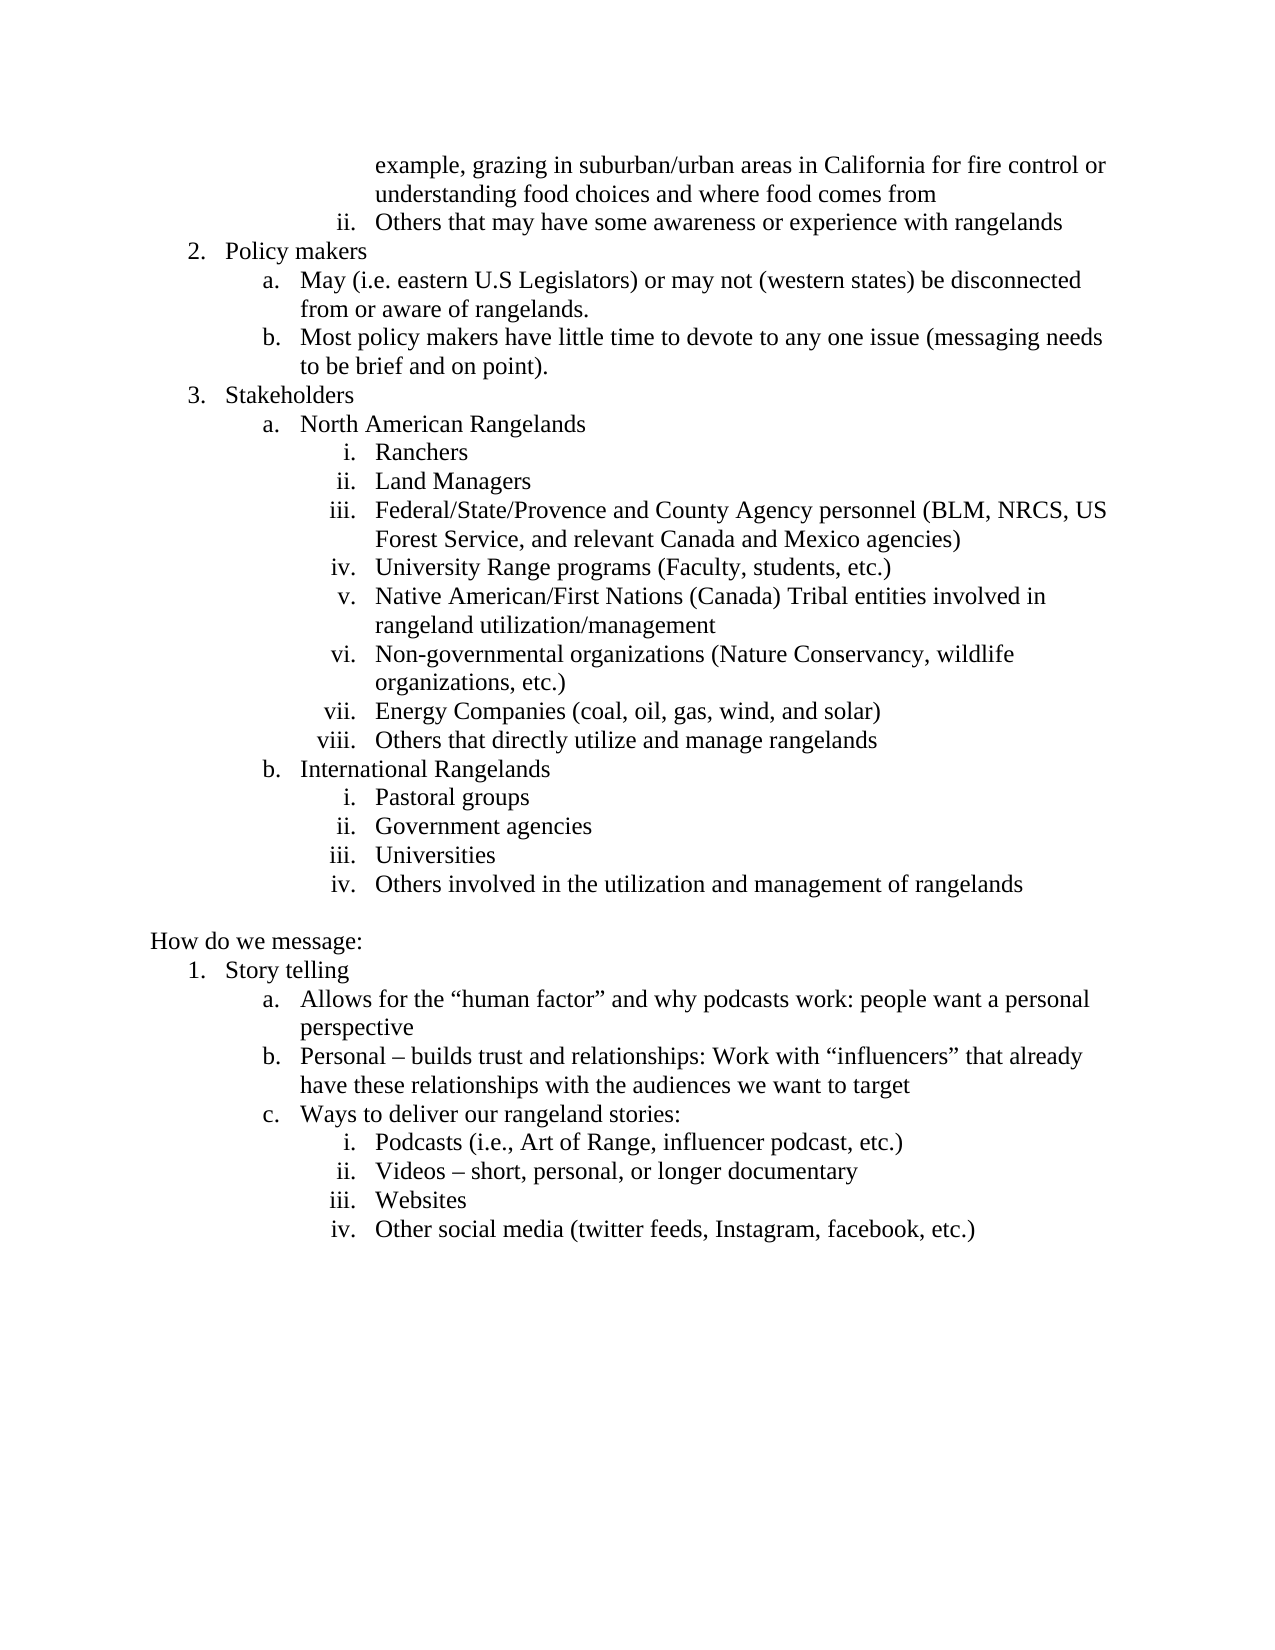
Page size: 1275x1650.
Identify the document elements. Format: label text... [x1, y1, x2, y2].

list Non-governmental organizations (Nature Conservancy, wildlife organizations, etc.) [356, 639, 1125, 696]
list Native American/First Nations (Canada) Tribal entities involved in rangeland utilization/management [356, 581, 1125, 639]
list Pastoral groups [356, 782, 1125, 811]
list Others that directly utilize and manage rangelands [356, 725, 1125, 754]
list Allows for the “human factor” and why podcasts work: people want a personal perspective [262, 984, 1125, 1041]
list Energy Companies (coal, oil, gas, wind, and solar) [356, 696, 1125, 725]
list North American Rangelands [262, 409, 1125, 437]
list Story telling [187, 955, 1125, 984]
list Personal – builds trust and relationships: Work with “influencers” that already have these relationships with the audiences we want to target [262, 1041, 1125, 1099]
list International Rangelands [262, 754, 1125, 782]
list Most policy makers have little time to devote to any one issue (messaging needs to be brief and on point). [262, 322, 1125, 380]
list Websites [356, 1185, 1125, 1214]
list Stakeholders [187, 380, 1125, 409]
list Federal/State/Provence and County Agency personnel (BLM, NRCS, US Forest Service, and relevant Canada and Mexico agencies) [356, 495, 1125, 552]
list Other social media (twitter feeds, Instagram, facebook, etc.) [356, 1214, 1125, 1242]
list Podcasts (i.e., Art of Range, influencer podcast, etc.) [356, 1127, 1125, 1156]
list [356, 150, 1125, 207]
list Others involved in the utilization and management of rangelands [356, 869, 1125, 897]
list Policy makers [187, 236, 1125, 265]
list Government agencies [356, 811, 1125, 840]
list Others that may have some awareness or experience with rangelands [356, 207, 1125, 236]
list Ranchers [356, 437, 1125, 466]
list Ways to deliver our rangeland stories: [262, 1099, 1125, 1127]
list May (i.e. eastern U.S Legislators) or may not (western states) be disconnected from or aware of rangelands. [262, 265, 1125, 322]
list Land Managers [356, 466, 1125, 495]
list University Range programs (Faculty, students, etc.) [356, 552, 1125, 581]
text How do we message: [150, 926, 1125, 955]
list Videos – short, personal, or longer documentary [356, 1156, 1125, 1185]
list Universities [356, 840, 1125, 869]
